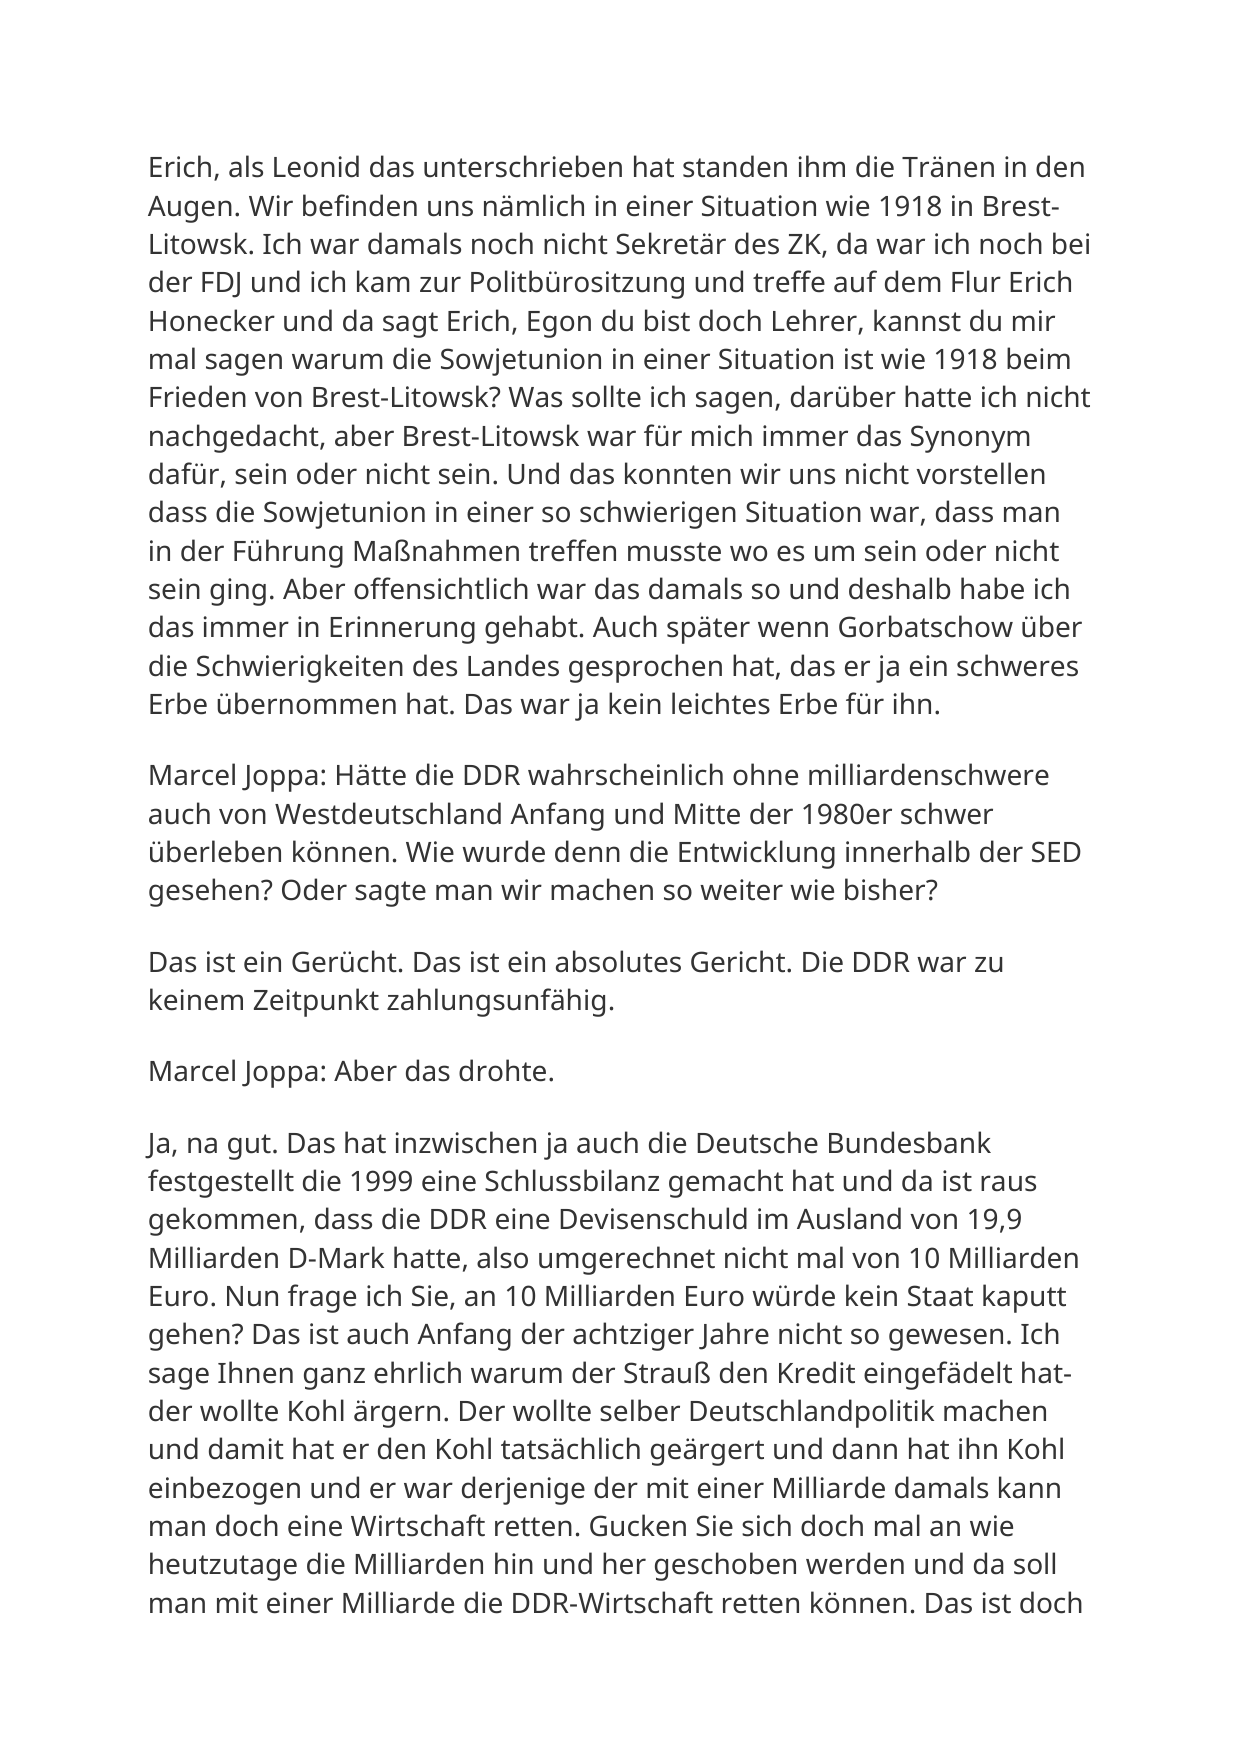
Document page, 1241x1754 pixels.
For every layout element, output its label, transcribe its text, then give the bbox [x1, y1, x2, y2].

text Marcel Joppa: Hätte die DDR wahrscheinlich ohne milliardenschwere auch von Westdeutschland Anfang und Mitte der 1980er schwer überleben können. Wie wurde denn die Entwicklung innerhalb der SED gesehen? Oder sagte man wir machen so weiter wie bisher? [148, 756, 1093, 909]
text Das ist ein Gerücht. Das ist ein absolutes Gericht. Die DDR war zu keinem Zeitpunkt zahlungsunfähig. [148, 942, 1093, 1019]
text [148, 1123, 1093, 1621]
text Marcel Joppa: Aber das drohte. [148, 1052, 1093, 1090]
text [148, 148, 1093, 723]
